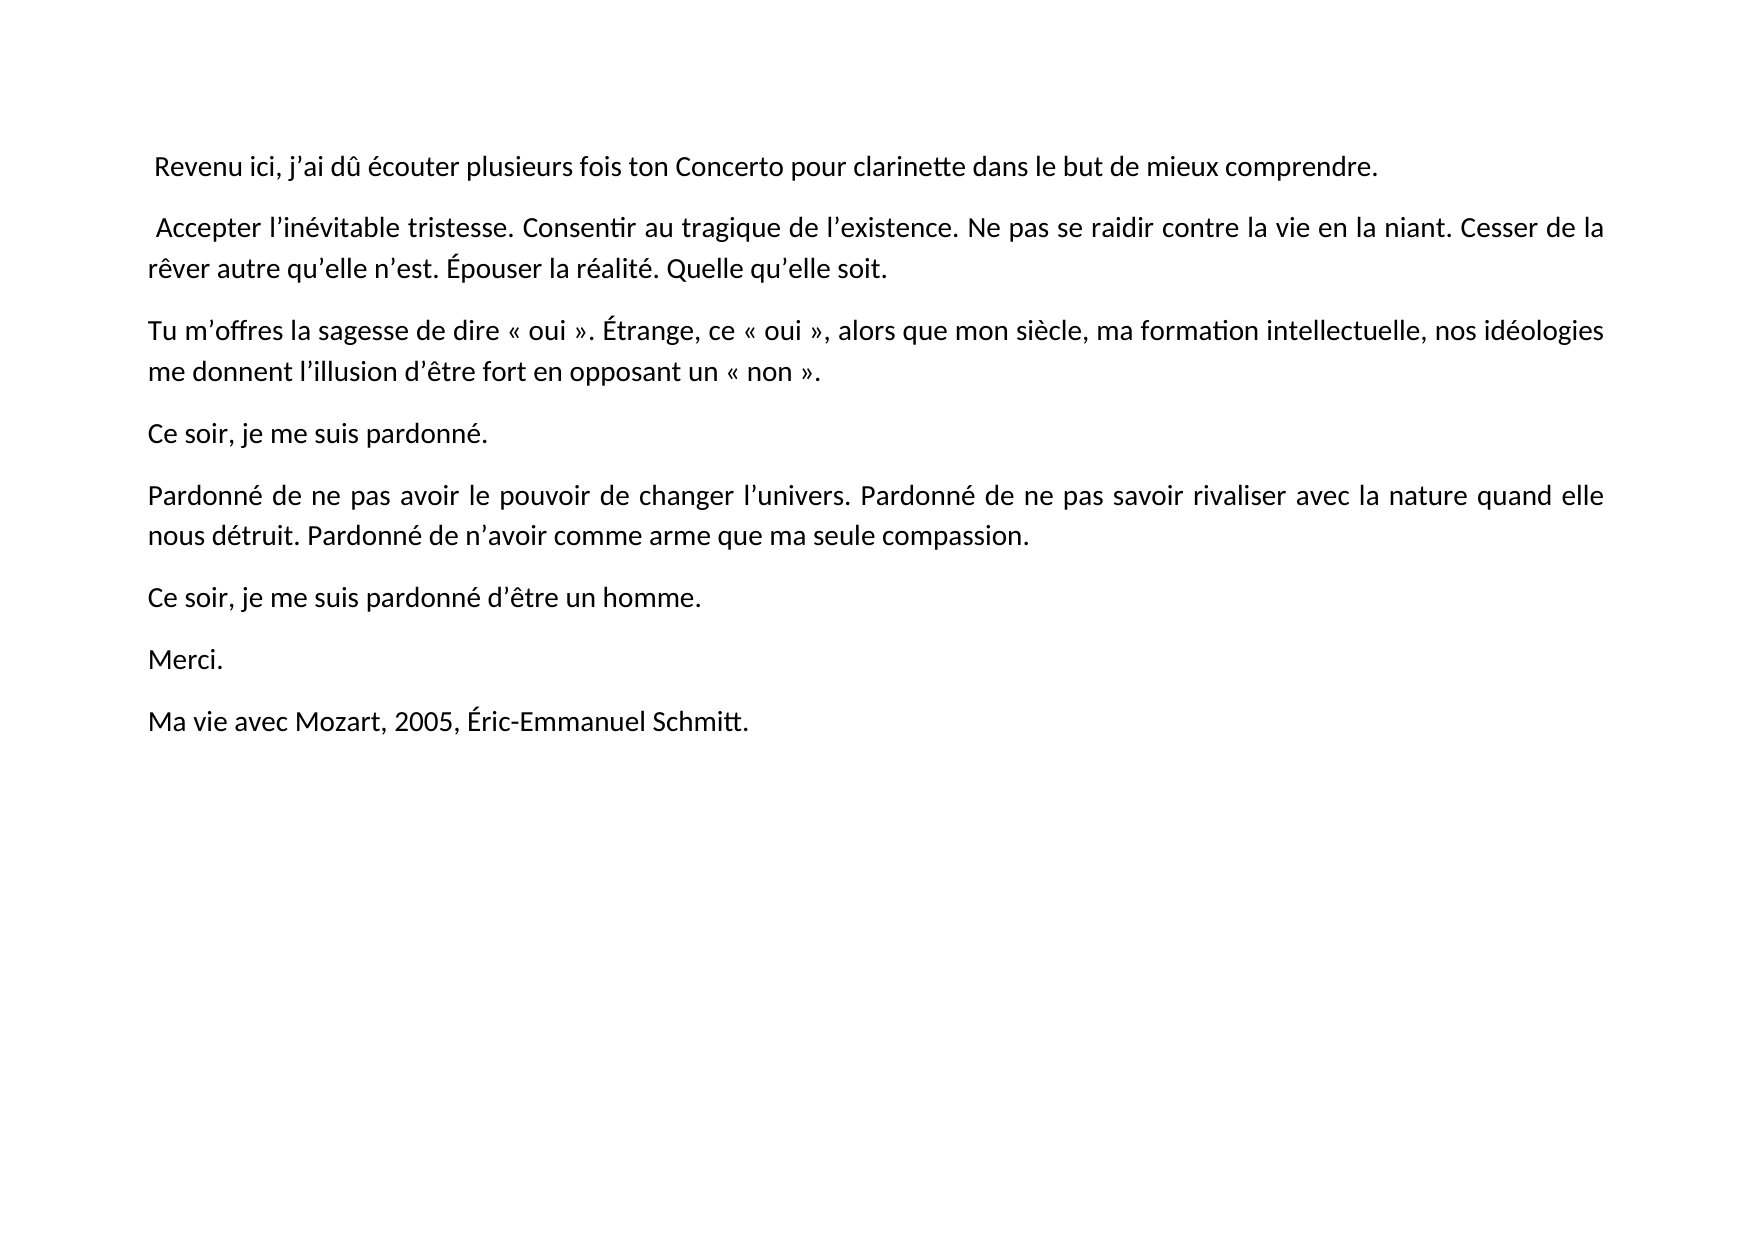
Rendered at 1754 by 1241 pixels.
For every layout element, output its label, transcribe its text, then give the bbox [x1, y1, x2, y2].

text Ce soir, je me suis pardonné. [148, 415, 1606, 450]
text Merci. [148, 641, 1606, 677]
text Ma vie avec Mozart, 2005, Éric-Emmanuel Schmitt. [148, 703, 1606, 738]
text Accepter l’inévitable tristesse. Consentir au tragique de l’existence. Ne pas se raidir contre la vie en la niant. Cesser de la rêver autre qu’elle n’est. Épouser la réalité. Quelle qu’elle soit. [148, 209, 1606, 286]
text Pardonné de ne pas avoir le pouvoir de changer l’univers. Pardonné de ne pas savoir rivaliser avec la nature quand elle nous détruit. Pardonné de n’avoir comme arme que ma seule compassion. [148, 477, 1606, 553]
text Ce soir, je me suis pardonné d’être un homme. [148, 579, 1606, 615]
text Tu m’offres la sagesse de dire « oui ». Étrange, ce « oui », alors que mon siècle, ma formation intellectuelle, nos idéologies me donnent l’illusion d’être fort en opposant un « non ». [148, 312, 1606, 389]
text Revenu ici, j’ai dû écouter plusieurs fois ton Concerto pour clarinette dans le but de mieux comprendre. [148, 148, 1606, 183]
